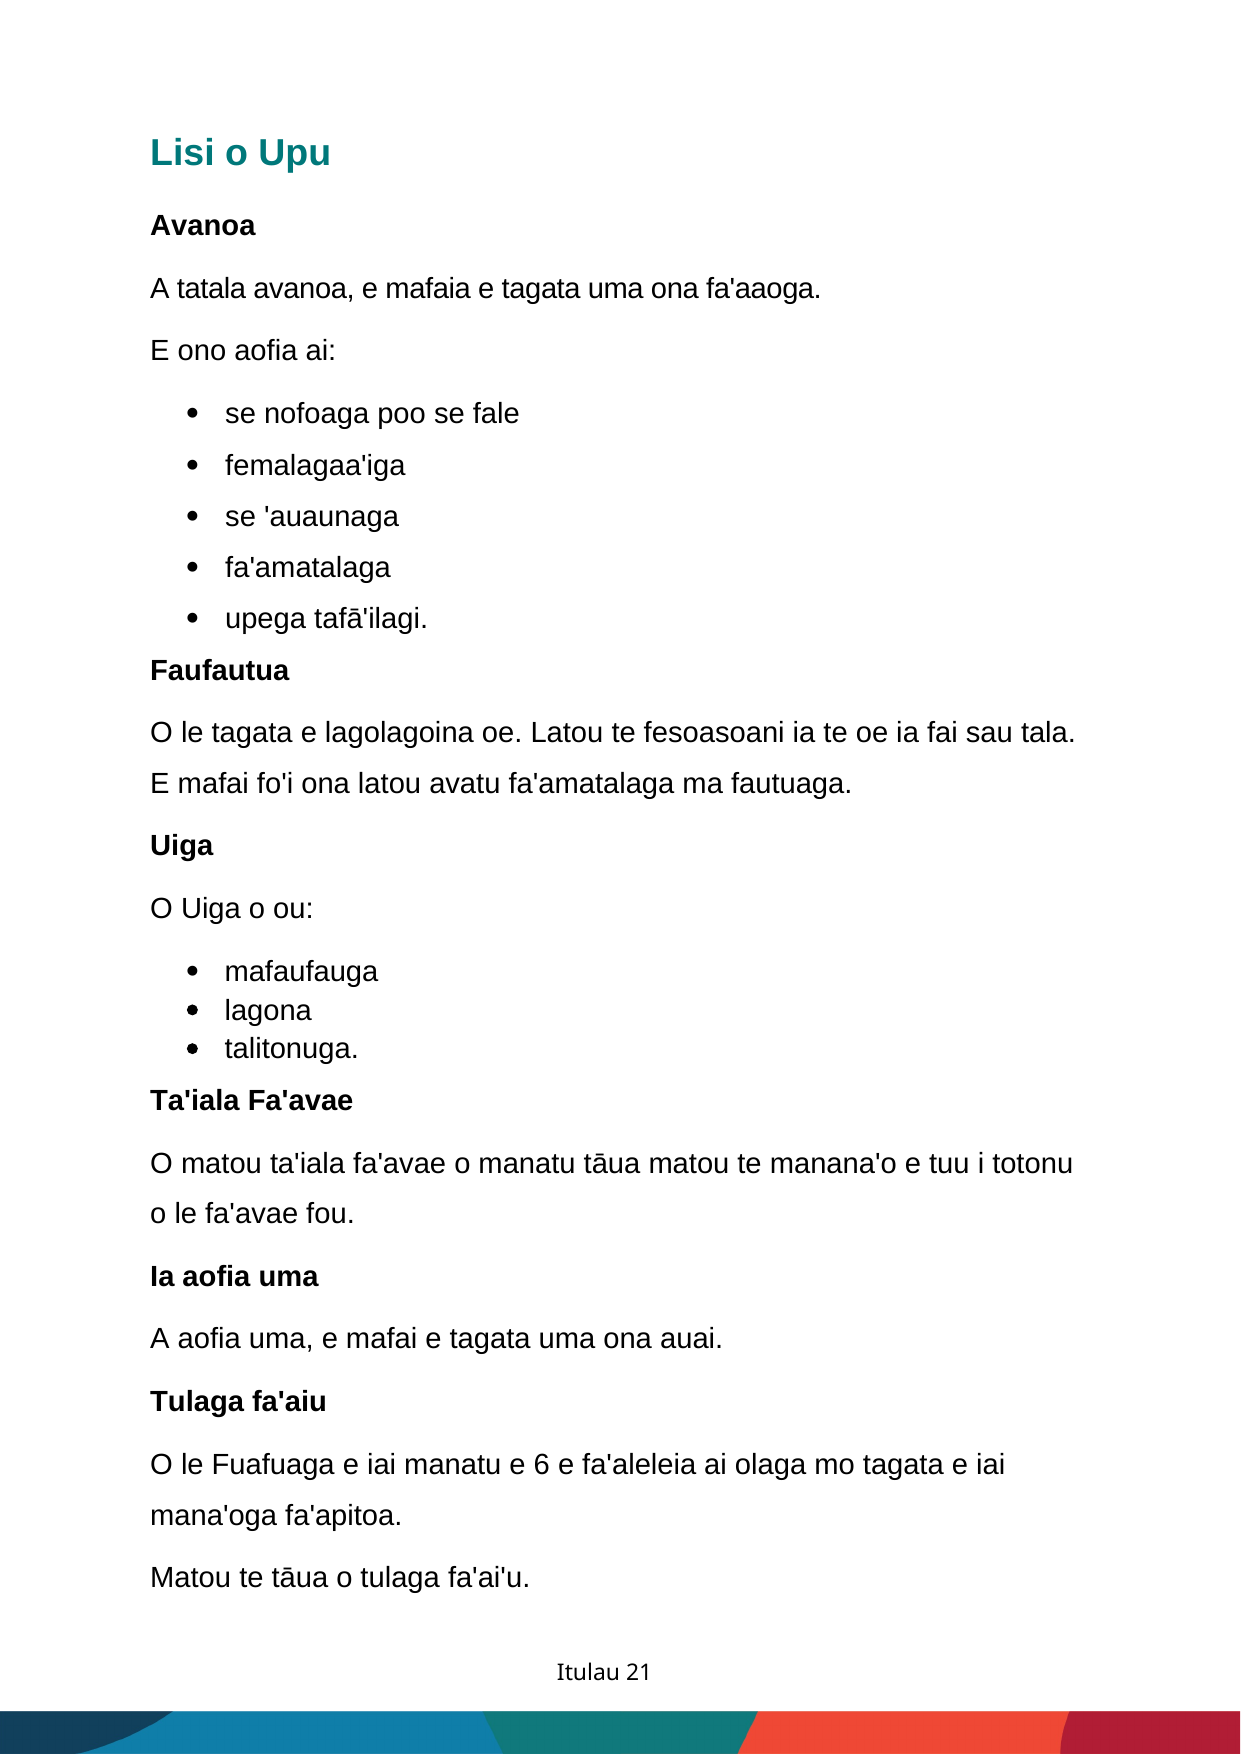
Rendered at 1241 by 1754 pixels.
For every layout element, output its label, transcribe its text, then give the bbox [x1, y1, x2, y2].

text Ta'iala Fa'avae [150, 1083, 1090, 1116]
text Tulaga fa'aiu [150, 1384, 1090, 1418]
text O le Fuafuaga e iai manatu e 6 e fa'aleleia ai olaga mo tagata e iai mana'oga fa'apitoa. [150, 1447, 1090, 1531]
list femalagaa'iga [187, 447, 1090, 481]
text A aofia uma, e mafai e tagata uma ona auai. [150, 1322, 1090, 1355]
list lagona [187, 993, 1090, 1027]
list upega tafā'ilagi. [187, 601, 1090, 635]
subtitle Lisi o Upu [150, 131, 1090, 174]
text Uiga [150, 828, 1090, 862]
list se nofoaga poo se fale [187, 396, 1090, 430]
text A tatala avanoa, e mafaia e tagata uma ona fa'aaoga. [150, 271, 1090, 304]
text Faufautua [150, 652, 1090, 686]
text Avanoa [150, 208, 1090, 241]
text Matou te tāua o tulaga fa'ai'u. [150, 1560, 1090, 1594]
text O Uiga o ou: [150, 891, 1090, 925]
text O matou ta'iala fa'avae o manatu tāua matou te manana'o e tuu i totonu o le fa'avae fou. [150, 1146, 1090, 1229]
list fa'amatalaga [187, 550, 1090, 584]
text Ia aofia uma [150, 1259, 1090, 1292]
text E ono aofia ai: [150, 333, 1090, 367]
picture [0, 1711, 1241, 1754]
text O le tagata e lagolagoina oe. Latou te fesoasoani ia te oe ia fai sau tala. E mafai fo'i ona latou avatu fa'amatalaga ma fautuaga. [150, 715, 1090, 799]
list mafaufauga [187, 954, 1090, 988]
list se 'auaunaga [187, 499, 1090, 532]
list talitonuga. [187, 1032, 1090, 1065]
